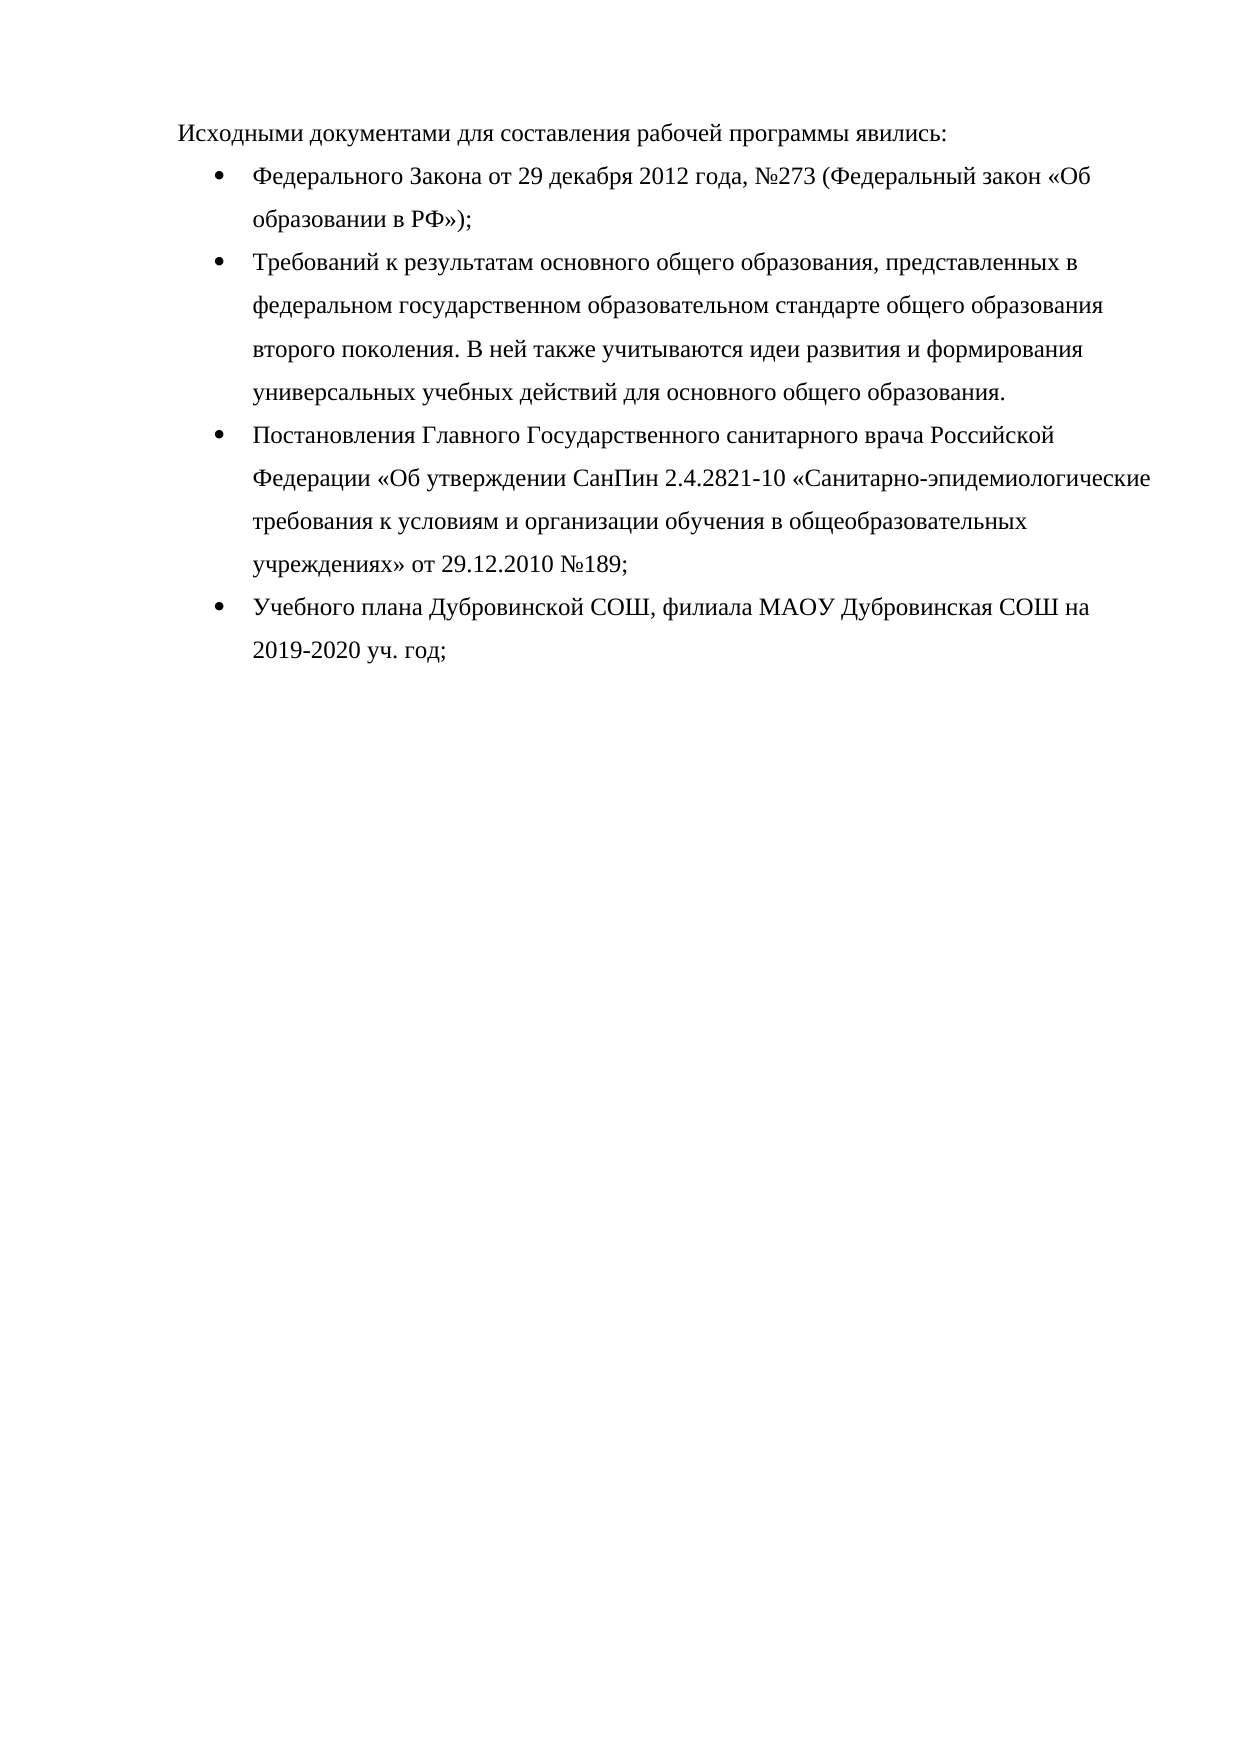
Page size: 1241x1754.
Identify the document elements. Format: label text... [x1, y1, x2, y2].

list Учебного плана Дубровинской СОШ, филиала МАОУ Дубровинская СОШ на 2019-2020 уч. год; [215, 592, 1152, 664]
list Постановления Главного Государственного санитарного врача Российской Федерации «Об утверждении СанПин 2.4.2821-10 «Санитарно-эпидемиологические требования к условиям и организации обучения в общеобразовательных учреждениях» от 29.12.2010 №189; [215, 420, 1152, 578]
list Требований к результатам основного общего образования, представленных в федеральном государственном образовательном стандарте общего образования второго поколения. В ней также учитываются идеи развития и формирования универсальных учебных действий для основного общего образования. [215, 247, 1152, 406]
list Федерального Закона от 29 декабря 2012 года, №273 (Федеральный закон «Об образовании в РФ»); [215, 161, 1152, 233]
text Исходными документами для составления рабочей программы явились: [177, 118, 1152, 147]
